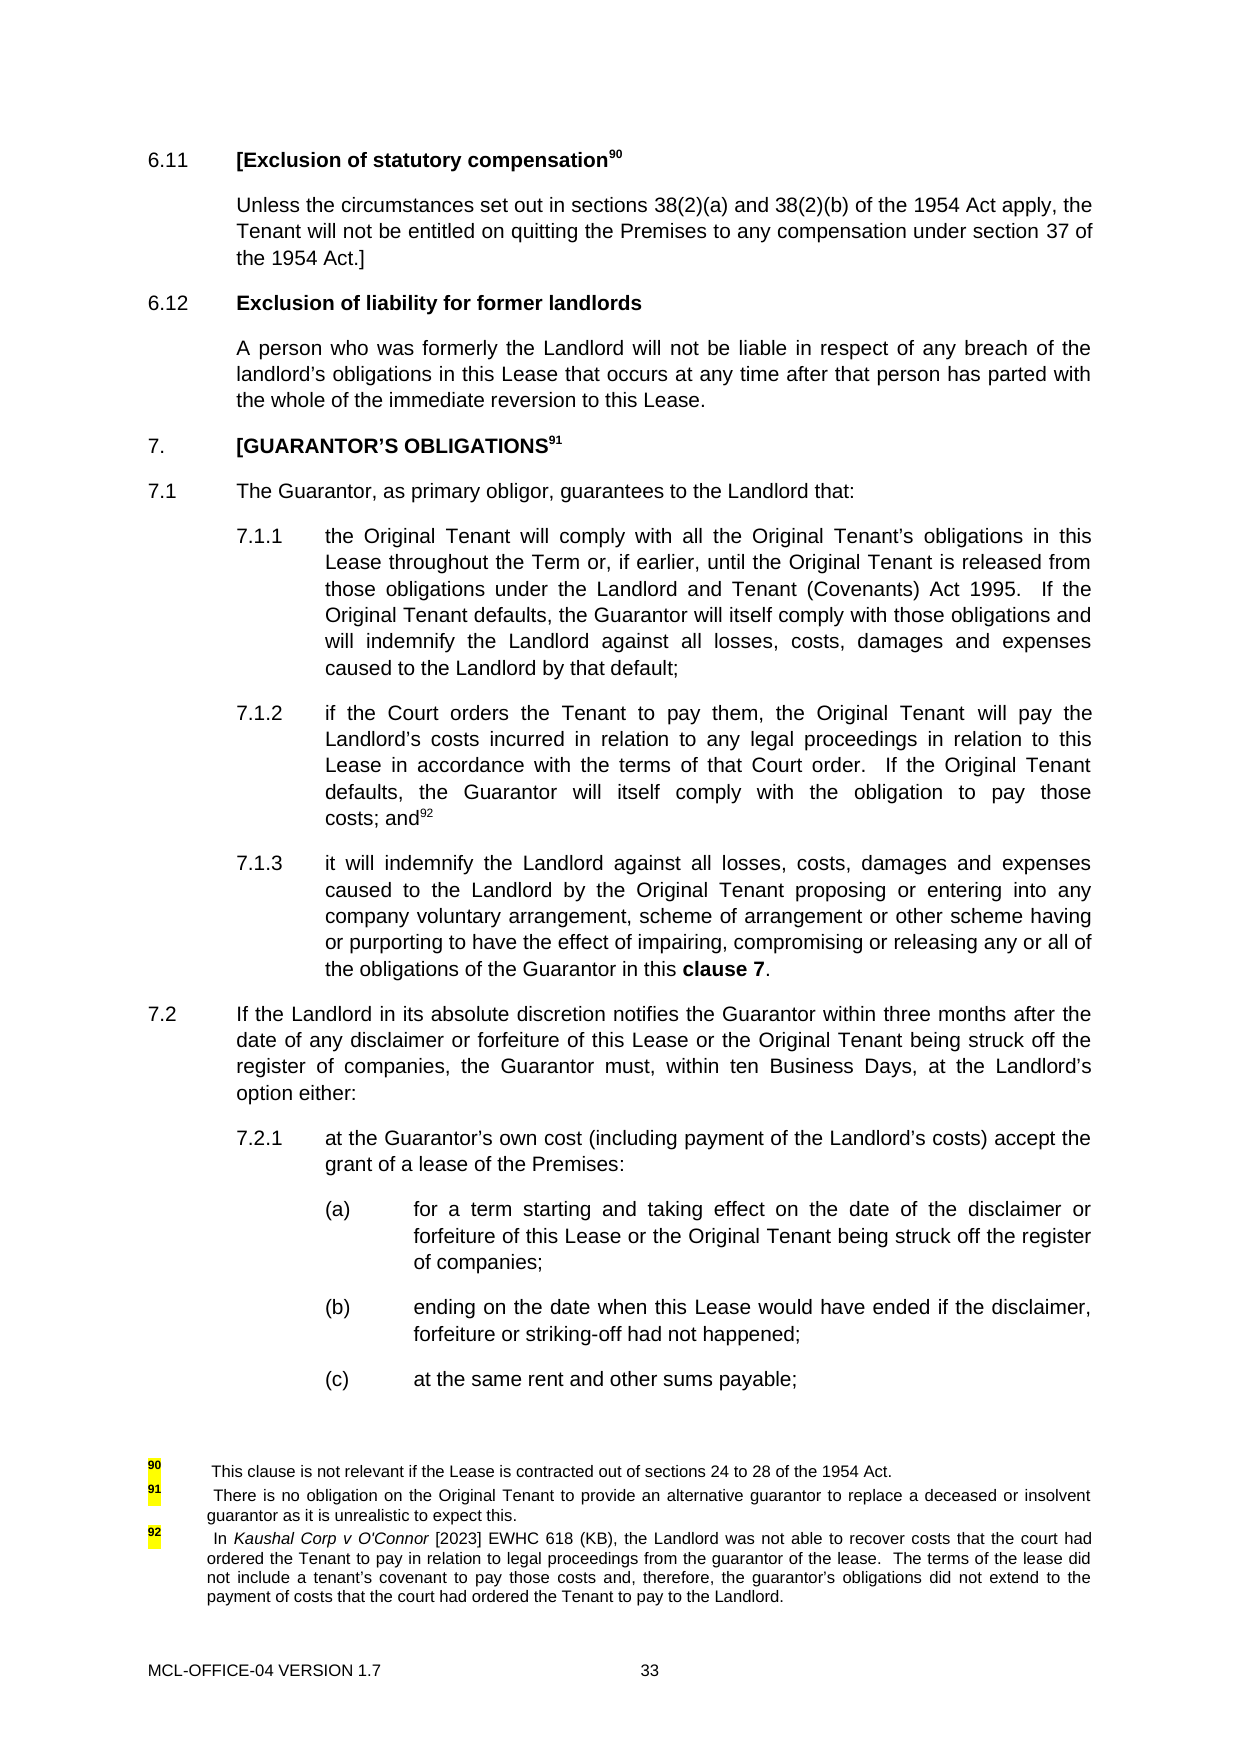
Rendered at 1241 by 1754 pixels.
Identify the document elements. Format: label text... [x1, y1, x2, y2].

subtitle The Guarantor, as primary obligor, guarantees to the Landlord that: [148, 478, 1093, 502]
subtitle for a term starting and taking effect on the date of the disclaimer or forfeiture of this Lease or the Original Tenant being struck off the register of companies; [325, 1197, 1093, 1274]
subtitle If the Landlord in its absolute discretion notifies the Guarantor within three months after the date of any disclaimer or forfeiture of this Lease or the Original Tenant being struck off the register of companies, the Guarantor must, within ten Business Days, at the Landlord’s option either: [148, 1002, 1093, 1104]
subtitle ending on the date when this Lease would have ended if the disclaimer, forfeiture or striking-off had not happened; [325, 1295, 1093, 1345]
subtitle Exclusion of liability for former landlords [148, 291, 1093, 314]
subtitle if the Court orders the Tenant to pay them, the Original Tenant will pay the Landlord’s costs incurred in relation to any legal proceedings in relation to this Lease in accordance with the terms of that Court order. If the Original Tenant defaults, the Guarantor will itself comply with the obligation to pay those costs; and [236, 701, 1093, 830]
subtitle [Exclusion of statutory compensation [148, 148, 1093, 172]
text A person who was formerly the Landlord will not be liable in respect of any breach of the landlord’s obligations in this Lease that occurs at any time after that person has parted with the whole of the immediate reversion to this Lease. [236, 336, 1093, 412]
subtitle it will indemnify the Landlord against all losses, costs, damages and expenses caused to the Landlord by the Original Tenant proposing or entering into any company voluntary arrangement, scheme of arrangement or other scheme having or purporting to have the effect of impairing, compromising or releasing any or all of the obligations of the Guarantor in this clause 7. [236, 851, 1093, 980]
subtitle at the Guarantor’s own cost (including payment of the Landlord’s costs) accept the grant of a lease of the Premises: [236, 1126, 1093, 1176]
subtitle at the same rent and other sums payable; [325, 1366, 1093, 1390]
text Unless the circumstances set out in sections 38(2)(a) and 38(2)(b) of the 1954 Act apply, the Tenant will not be entitled on quitting the Premises to any compensation under section 37 of the 1954 Act.] [236, 193, 1093, 269]
subtitle [GUARANTOR’S OBLIGATIONS [148, 433, 1093, 457]
subtitle the Original Tenant will comply with all the Original Tenant’s obligations in this Lease throughout the Term or, if earlier, until the Original Tenant is released from those obligations under the Landlord and Tenant (Covenants) Act 1995. If the Original Tenant defaults, the Guarantor will itself comply with those obligations and will indemnify the Landlord against all losses, costs, damages and expenses caused to the Landlord by that default; [236, 524, 1093, 679]
